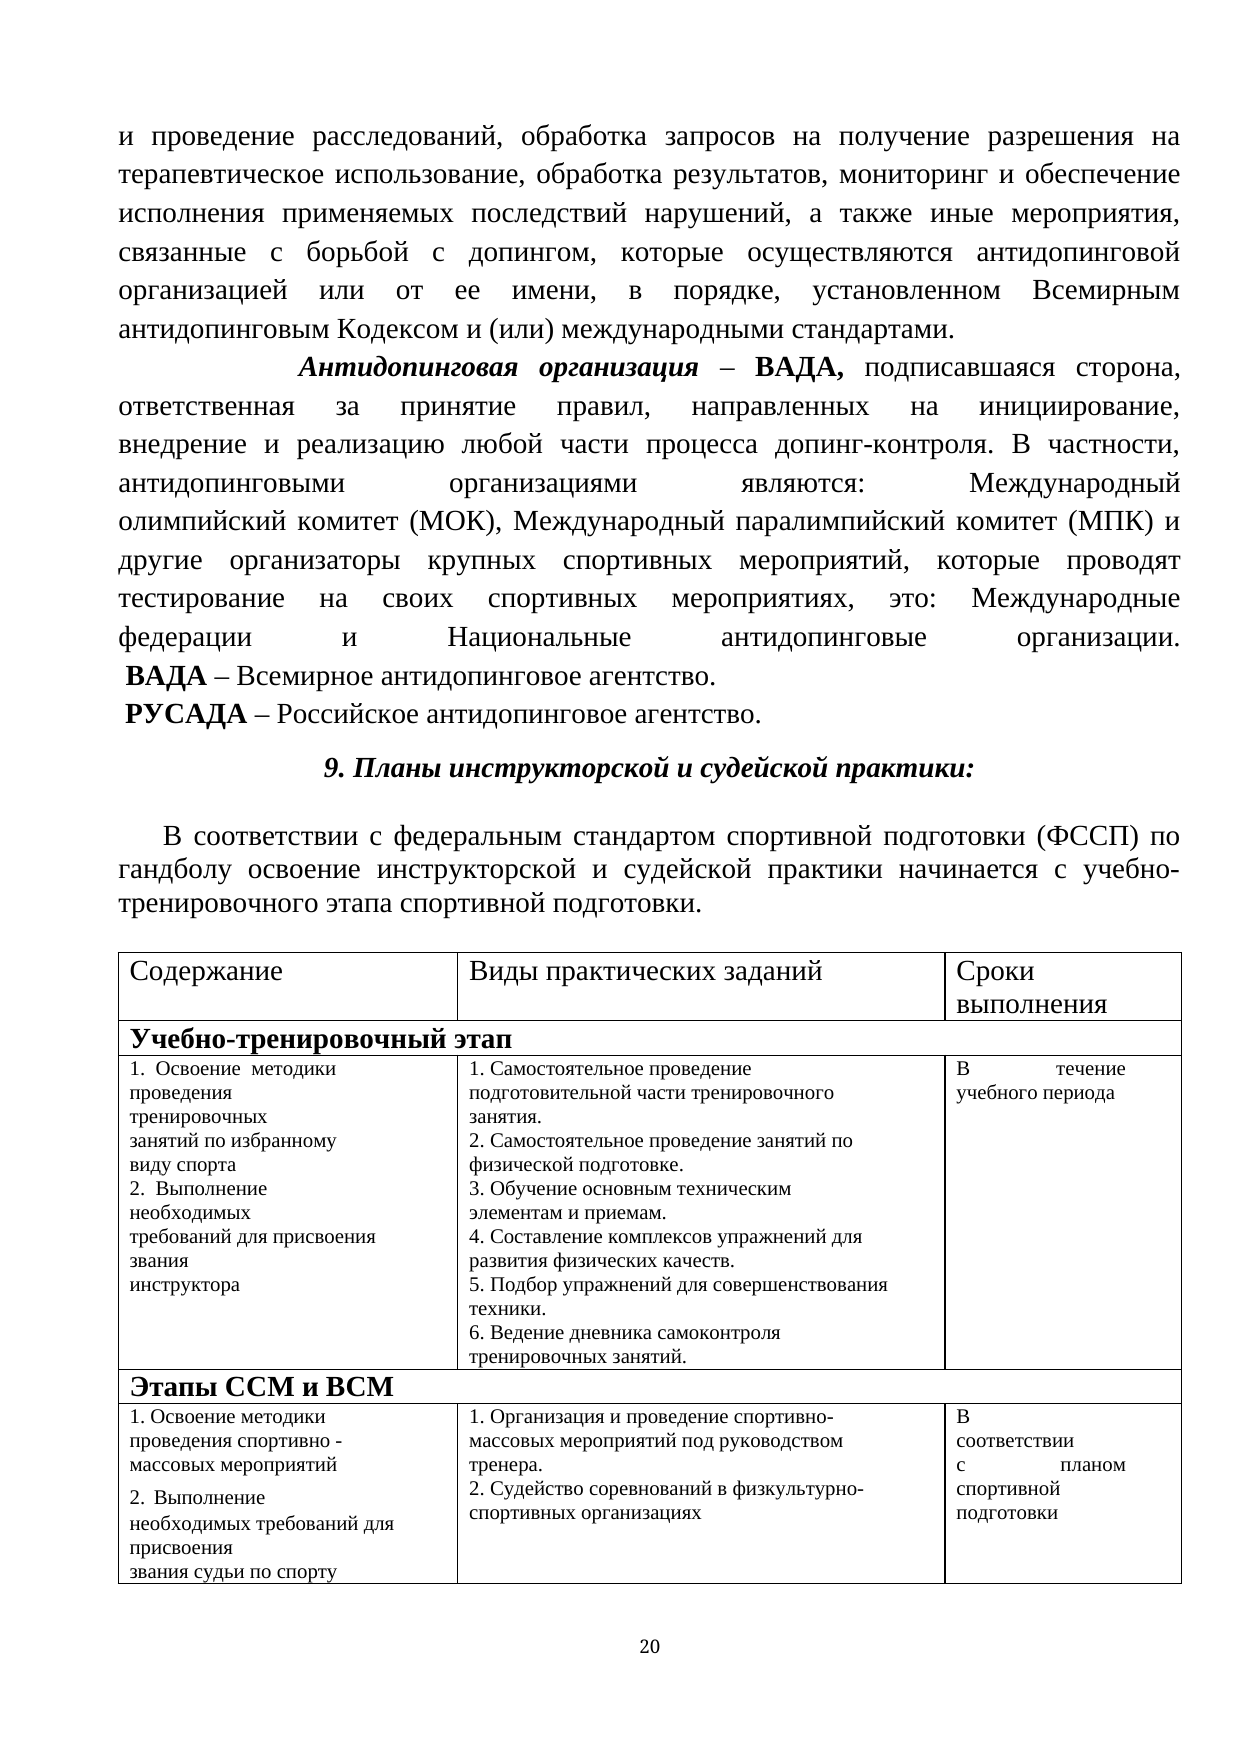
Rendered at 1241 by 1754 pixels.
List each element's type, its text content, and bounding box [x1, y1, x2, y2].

table_cell Этапы ССМ и ВСМ [119, 1370, 1181, 1403]
table_cell 1. Организация и проведение спортивно-массовых мероприятий под руководством тренера. 2. Судейство соревнований в физкультурно-спортивных организациях [458, 1404, 944, 1583]
table_cell Учебно-тренировочный этап [119, 1021, 1181, 1054]
table_header Виды практических заданий [458, 953, 944, 1020]
table_cell 1. Освоение методики проведения тренировочных занятий по избранному виду спорта 2. Выполнение необходимых требований для присвоения звания инструктора [119, 1056, 457, 1368]
table_header Содержание [119, 953, 457, 1020]
subtitle 9. Планы инструкторской и судейской практики: [118, 751, 1181, 784]
table_cell В течение учебного периода [946, 1056, 1181, 1368]
text РУСАДА – Российское антидопинговое агентство. [74, 696, 1181, 730]
text Антидопинговая организация – ВАДА, подписавшаяся сторона, ответственная за принятие правил, направленных на инициирование, внедрение и реализацию любой части процесса допинг-контроля. В частности, антидопинговыми организациями являются: Международный олимпийский комитет (МОК), Международный паралимпийский комитет (МПК) и другие организаторы крупных спортивных мероприятий, которые проводят тестирование на своих спортивных мероприятиях, это: Международные федерации и Национальные антидопинговые организации. ВАДА – Всемирное антидопинговое агентство. [74, 349, 1181, 691]
table_cell 1. Самостоятельное проведение подготовительной части тренировочного занятия. 2. Самостоятельное проведение занятий по физической подготовке. 3. Обучение основным техническим элементам и приемам. 4. Составление комплексов упражнений для развития физических качеств. 5. Подбор упражнений для совершенствования техники. 6. Ведение дневника самоконтроля тренировочных занятий. [458, 1056, 944, 1368]
table_header Сроки выполнения [946, 953, 1181, 1020]
table_cell В соответствии с планом спортивной подготовки [946, 1404, 1181, 1583]
text В соответствии с федеральным стандартом спортивной подготовки (ФССП) по гандболу освоение инструкторской и судейской практики начинается с учебно-тренировочного этапа спортивной подготовки. [74, 818, 1181, 918]
table_cell 1. Освоение методики проведения спортивно - массовых мероприятий 2. Выполнение необходимых требований для присвоения звания судьи по спорту [119, 1404, 457, 1583]
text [74, 118, 1181, 344]
